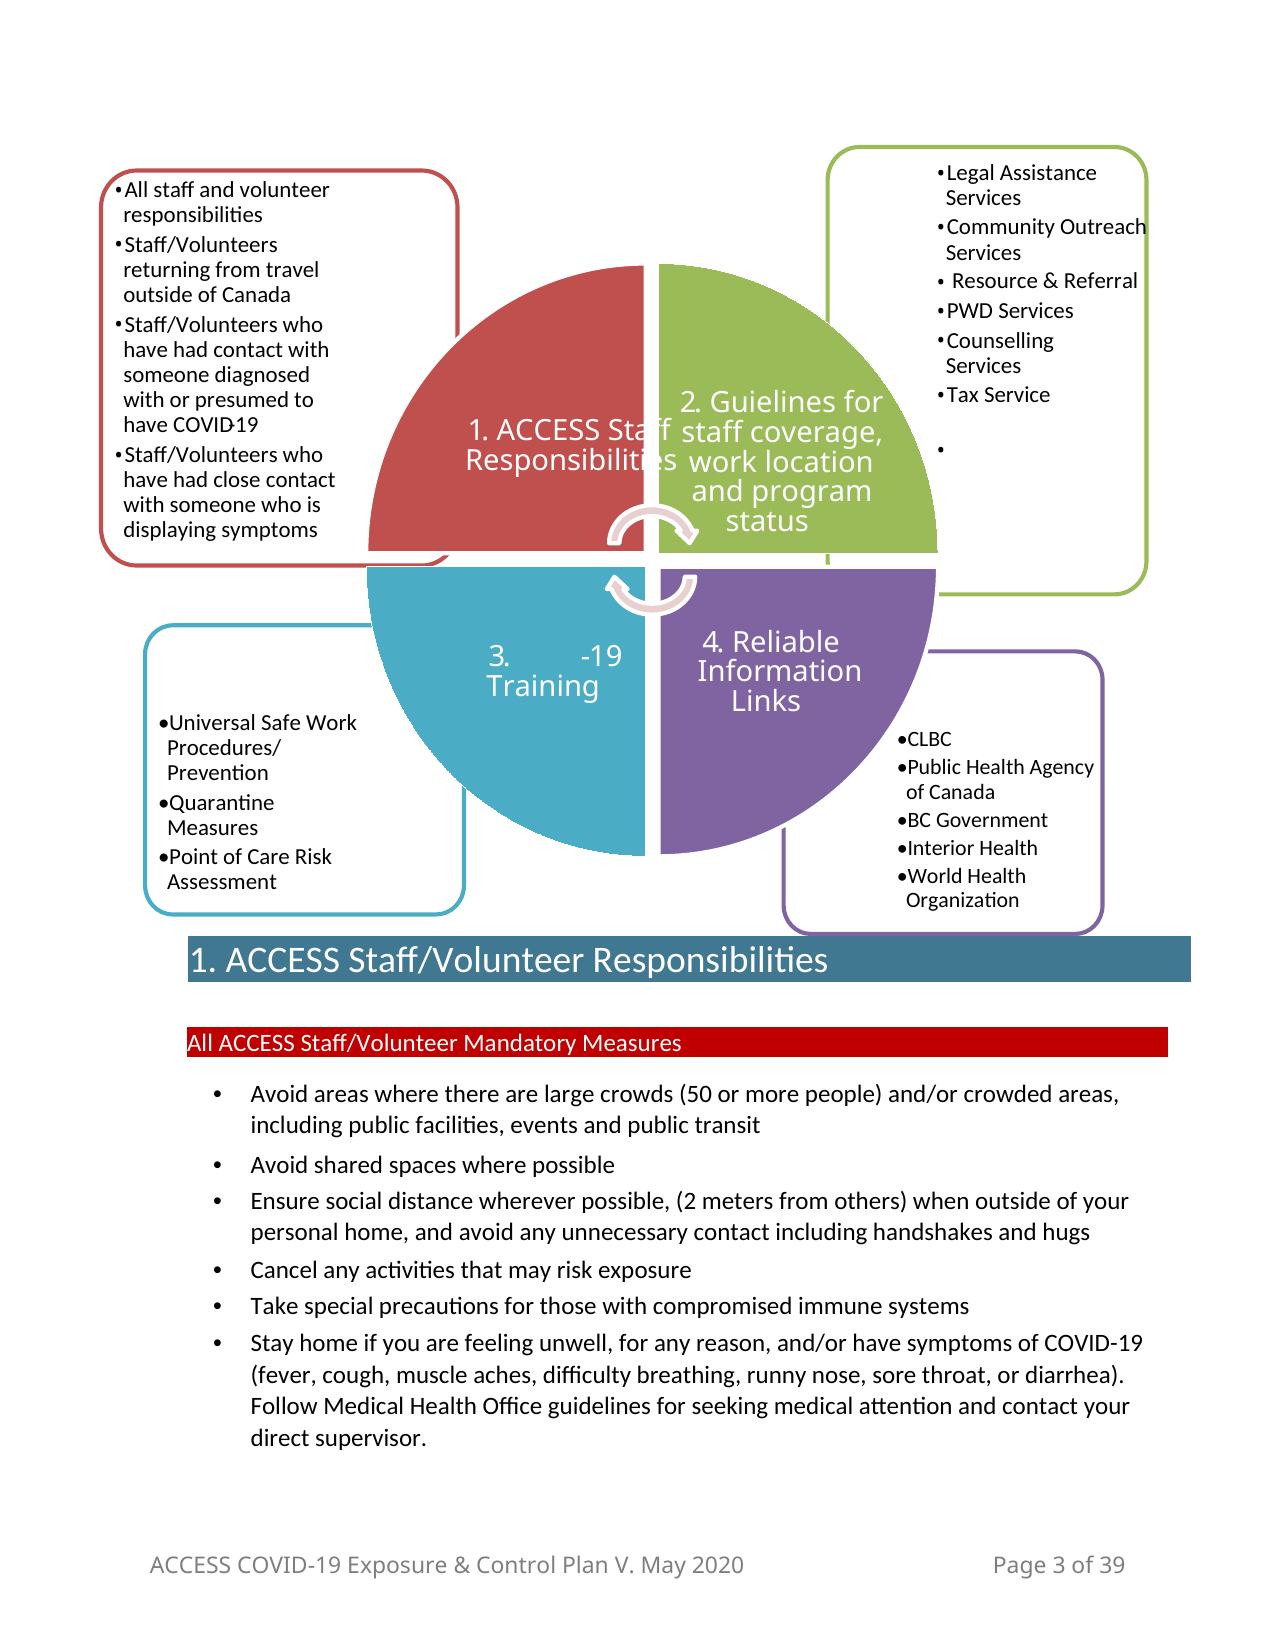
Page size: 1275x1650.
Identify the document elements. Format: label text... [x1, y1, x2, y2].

list Stay home if you are feeling unwell, for any reason, and/or have symptoms of COVID-19 (fever, cough, muscle aches, difficulty breathing, runny nose, sore throat, or diarrhea). Follow Medical Health Office guidelines for seeking medical attention and contact your direct supervisor. [213, 1327, 1191, 1453]
text All ACCESS Staff/Volunteer Mandatory Measures [187, 1027, 1168, 1057]
list Take special precautions for those with compromised immune systems [213, 1291, 1191, 1321]
list Avoid shared spaces where possible [213, 1149, 1191, 1180]
list Ensure social distance wherever possible, (2 meters from others) when outside of your personal home, and avoid any unnecessary contact including handshakes and hugs [213, 1185, 1191, 1246]
subtitle 1. ACCESS Staff/Volunteer Responsibilities [188, 936, 1191, 982]
list Cancel any activities that may risk exposure [213, 1254, 1191, 1285]
list Avoid areas where there are large crowds (50 or more people) and/or crowded areas, including public facilities, events and public transit [213, 1078, 1191, 1140]
